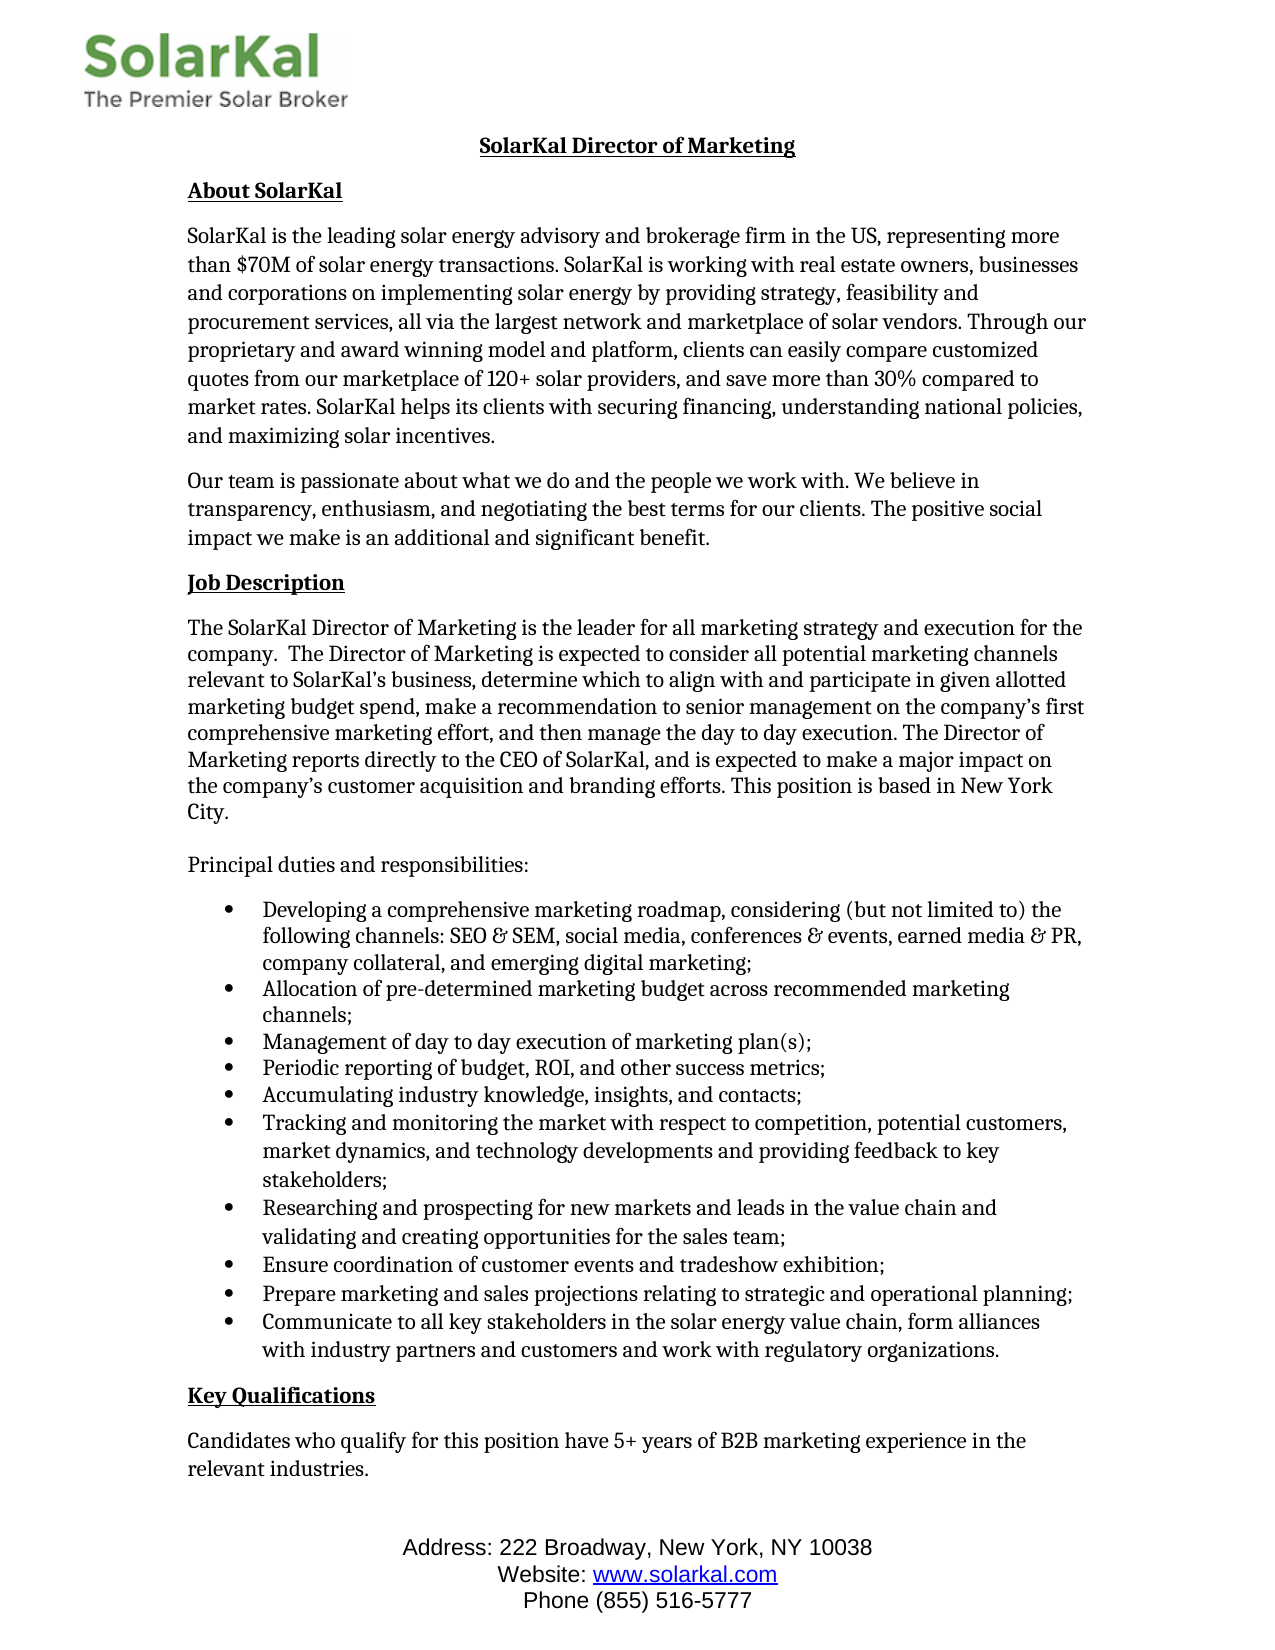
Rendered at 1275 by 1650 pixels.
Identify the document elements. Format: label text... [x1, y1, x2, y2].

list Allocation of pre-determined marketing budget across recommended marketing channels; [225, 976, 1087, 1029]
list Prepare marketing and sales projections relating to strategic and operational planning; [225, 1280, 1087, 1307]
text SolarKal Director of Marketing [187, 133, 1087, 159]
picture [84, 33, 348, 107]
text Our team is passionate about what we do and the people we work with. We believe in transparency, enthusiasm, and negotiating the best terms for our clients. The positive social impact we make is an additional and significant benefit. [187, 467, 1087, 551]
text Principal duties and responsibilities: [187, 852, 1087, 878]
list Communicate to all key stakeholders in the solar energy value chain, form alliances with industry partners and customers and work with regulatory organizations. [225, 1309, 1087, 1364]
list Tracking and monitoring the market with respect to competition, potential customers, market dynamics, and technology developments and providing feedback to key stakeholders; [225, 1110, 1087, 1193]
list Periodic reporting of budget, ROI, and other success metrics; [225, 1055, 1087, 1081]
text SolarKal is the leading solar energy advisory and brokerage firm in the US, representing more than $70M of solar energy transactions. SolarKal is working with real estate owners, businesses and corporations on implementing solar energy by providing strategy, feasibility and procurement services, all via the largest network and marketplace of solar vendors. Through our proprietary and award winning model and platform, clients can easily compare customized quotes from our marketplace of 120+ solar providers, and save more than 30% compared to market rates. SolarKal helps its clients with securing financing, understanding national policies, and maximizing solar incentives. [187, 223, 1087, 449]
text Key Qualifications [187, 1382, 1087, 1409]
list Researching and prospecting for new markets and leads in the value chain and validating and creating opportunities for the sales team; [225, 1195, 1087, 1250]
list Accumulating industry knowledge, insights, and contacts; [225, 1081, 1087, 1108]
text Candidates who qualify for this position have 5+ years of B2B marketing experience in the relevant industries. [187, 1427, 1087, 1482]
list Management of day to day execution of marketing plan(s); [225, 1029, 1087, 1055]
text Job Description [187, 569, 1087, 596]
list Developing a comprehensive marketing roadmap, considering (but not limited to) the following channels: SEO & SEM, social media, conferences & events, earned media & PR, company collateral, and emerging digital marketing; [225, 897, 1087, 976]
text The SolarKal Director of Marketing is the leader for all marketing strategy and execution for the company. The Director of Marketing is expected to consider all potential marketing channels relevant to SolarKal’s business, determine which to align with and participate in given allotted marketing budget spend, make a recommendation to senior management on the company’s first comprehensive marketing effort, and then manage the day to day execution. The Director of Marketing reports directly to the CEO of SolarKal, and is expected to make a major impact on the company’s customer acquisition and branding efforts. This position is based in New York City. [187, 614, 1087, 825]
text About SolarKal [187, 178, 1087, 204]
list Ensure coordination of customer events and tradeshow exhibition; [225, 1252, 1087, 1278]
